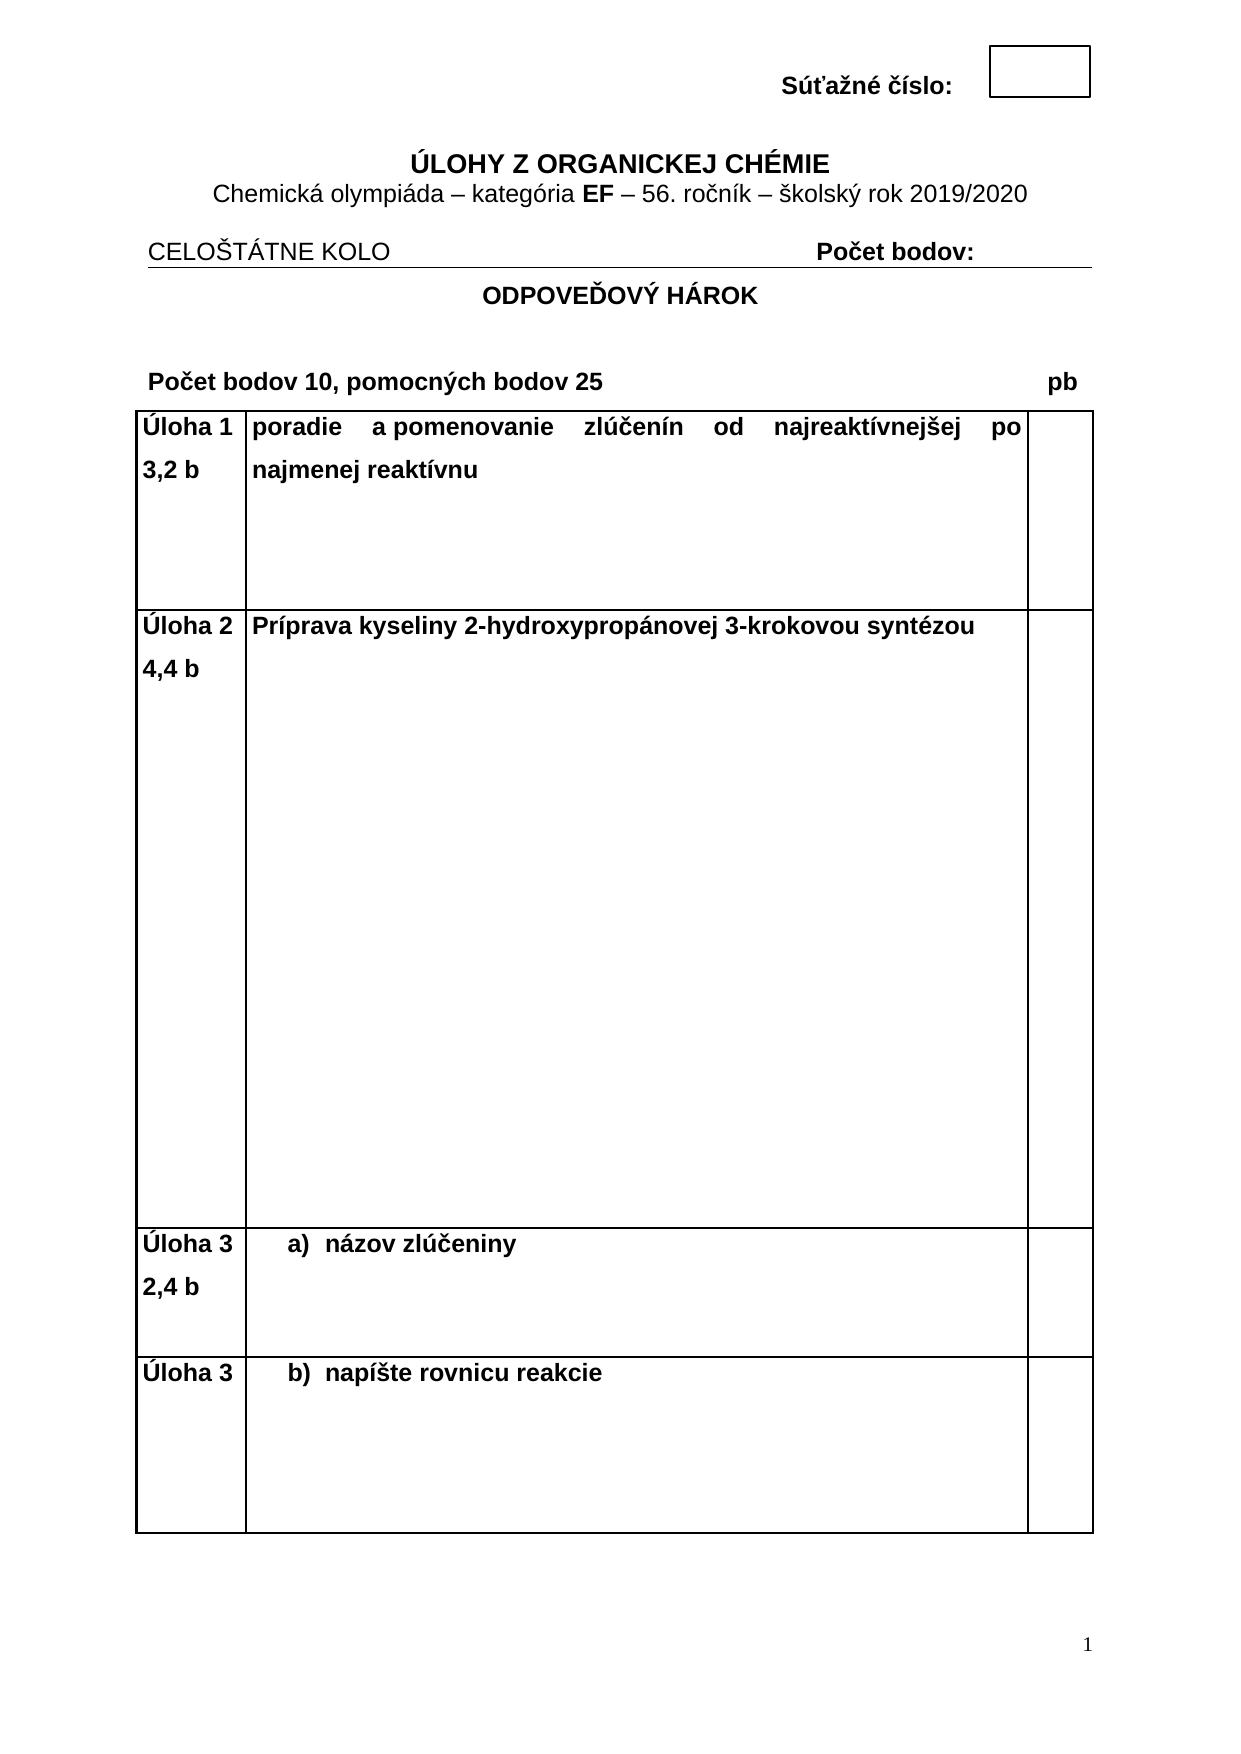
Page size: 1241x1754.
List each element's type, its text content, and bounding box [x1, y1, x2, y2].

table_cell [1029, 611, 1092, 1227]
table_cell [1029, 1229, 1092, 1356]
table_cell Úloha 3 2,4 b [138, 1229, 245, 1356]
table_header [1029, 412, 1092, 609]
table_cell Úloha 3 [138, 1358, 245, 1532]
table_cell [1029, 1358, 1092, 1532]
text Chemická olympiáda – kategória EF – 56. ročník – školský rok 2019/2020 [148, 179, 1092, 208]
text ÚLOHY Z ORGANICKEJ CHÉMIE [148, 148, 1092, 179]
text CELOŠTÁTNE KOLO Počet bodov: [148, 236, 1092, 267]
table_cell Úloha 2 4,4 b [138, 611, 245, 1227]
table_cell názov zlúčeniny [247, 1229, 1027, 1356]
text ODPOVEĎOVÝ HÁROK [148, 281, 1092, 309]
table_cell Príprava kyseliny 2-hydroxypropánovej 3-krokovou syntézou [247, 611, 1027, 1227]
text Počet bodov 10, pomocných bodov 25 pb [148, 367, 1092, 396]
table_cell napíšte rovnicu reakcie [247, 1358, 1027, 1532]
table_header Úloha 1 3,2 b [138, 412, 245, 609]
table_header poradie a pomenovanie zlúčenín od najreaktívnejšej po najmenej reaktívnu [247, 412, 1027, 609]
